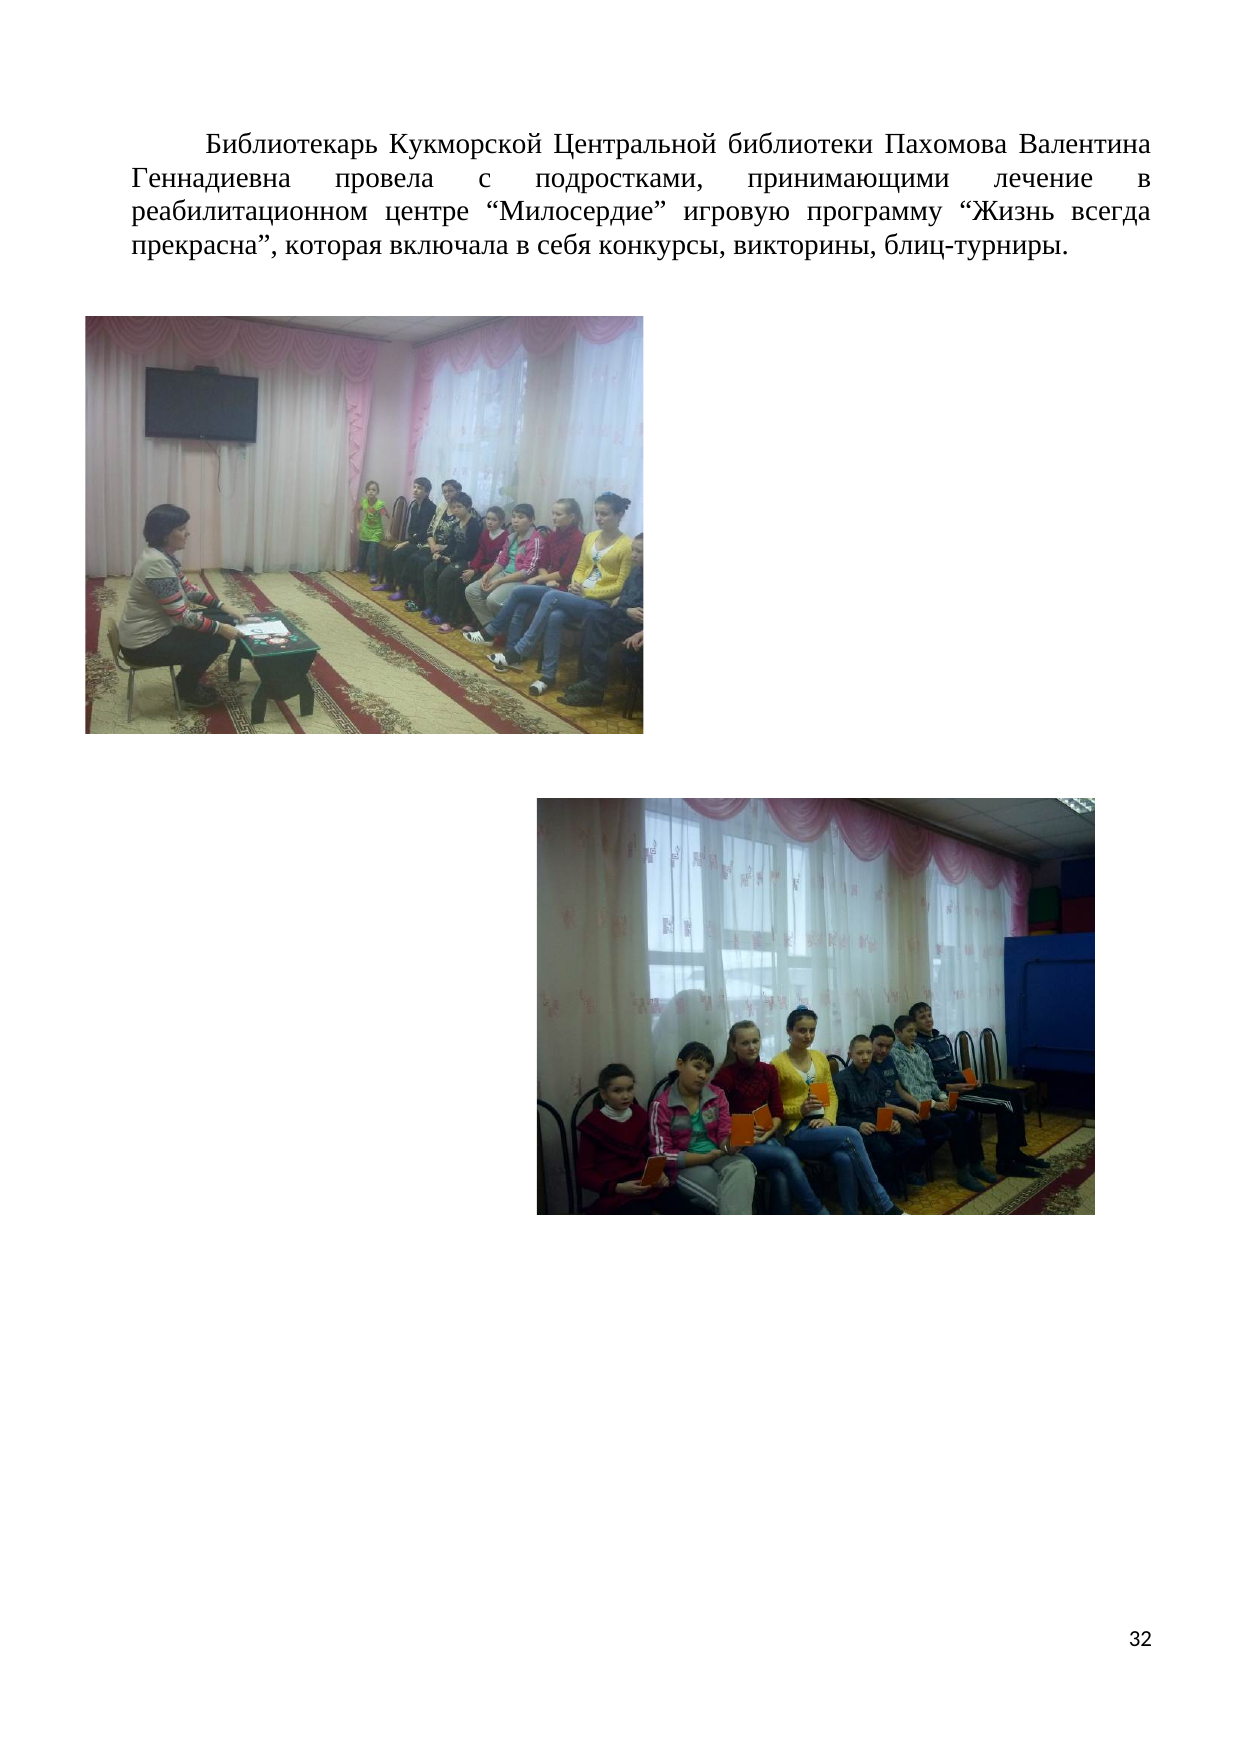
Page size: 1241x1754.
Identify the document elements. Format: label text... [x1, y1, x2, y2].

text Библиотекарь Кукморской Центральной библиотеки Пахомова Валентина Геннадиевна провела с подростками, принимающими лечение в реабилитационном центре “Милосердие” игровую программу “Жизнь всегда прекрасна”, которая включала в себя конкурсы, викторины, блиц-турниры. [131, 126, 1152, 260]
picture [536, 798, 1095, 1214]
picture [85, 316, 644, 733]
